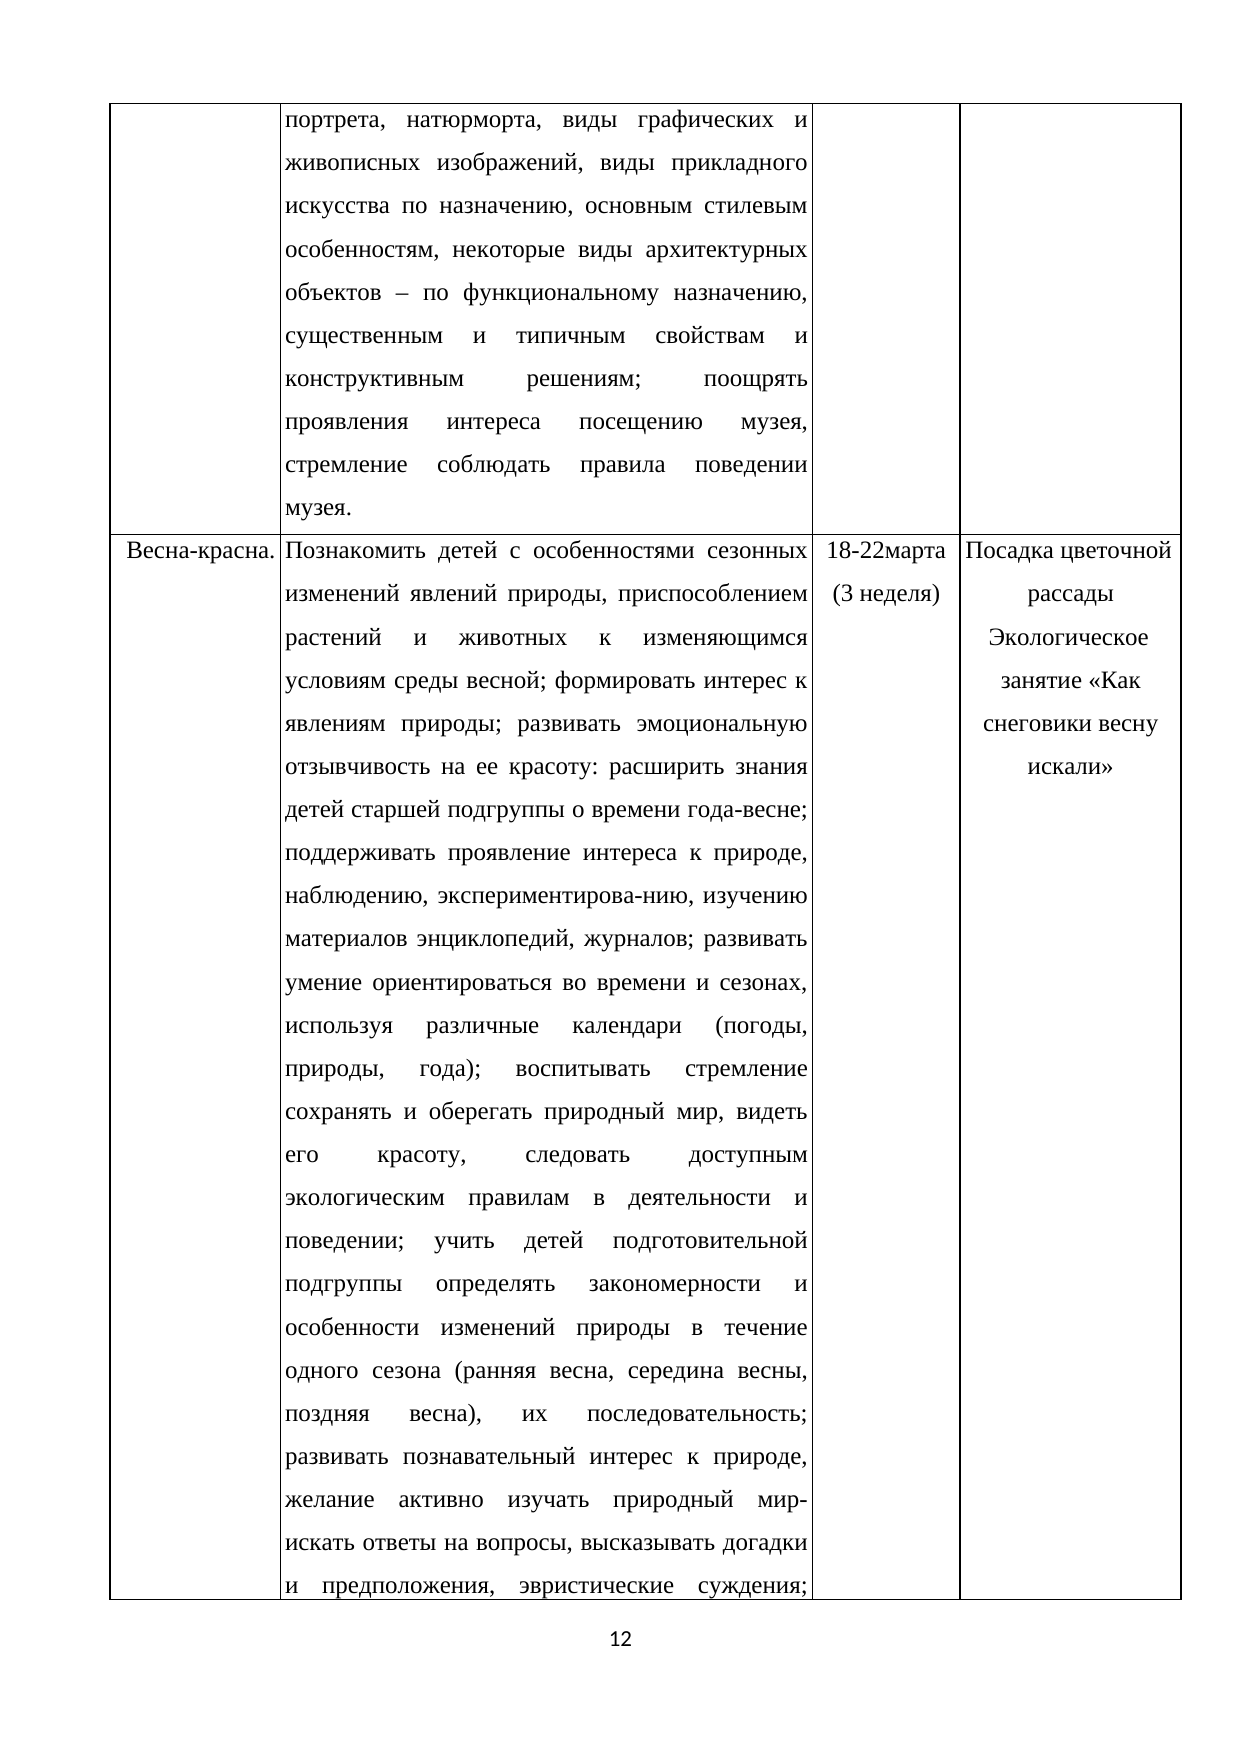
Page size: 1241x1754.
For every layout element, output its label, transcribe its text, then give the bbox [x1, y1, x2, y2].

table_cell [961, 104, 1180, 534]
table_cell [111, 104, 280, 534]
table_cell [281, 535, 812, 1599]
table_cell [961, 535, 1180, 1599]
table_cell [813, 104, 959, 534]
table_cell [813, 535, 959, 1599]
table_cell Весна-красна. [111, 535, 280, 1599]
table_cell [281, 104, 812, 534]
